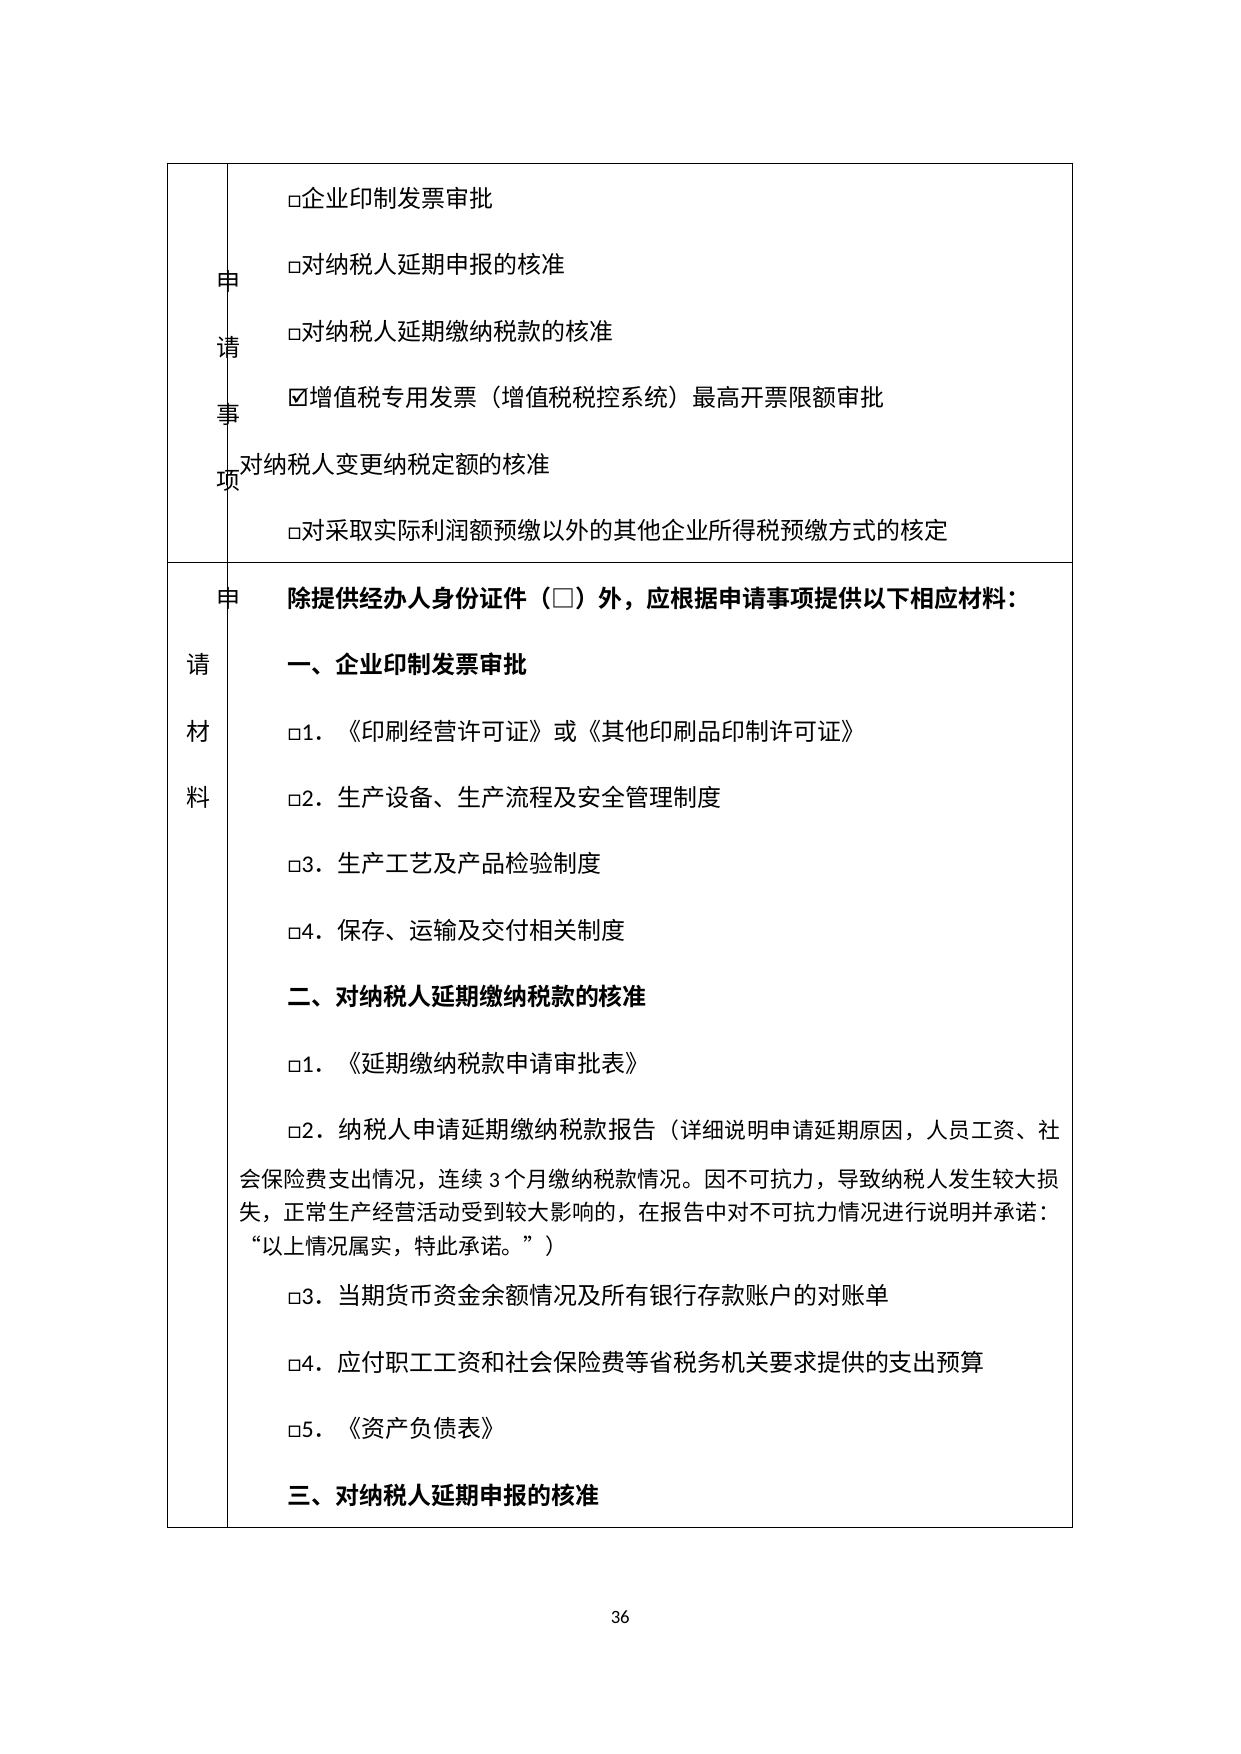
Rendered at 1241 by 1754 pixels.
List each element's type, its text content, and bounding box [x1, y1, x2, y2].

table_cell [228, 563, 1072, 1527]
table_cell 申 请 事 项 [168, 164, 227, 562]
table_cell 申请材料 [168, 563, 227, 1527]
table_cell □企业印制发票审批 □对纳税人延期申报的核准 □对纳税人延期缴纳税款的核准 增值税专用发票（增值税税控系统）最高开票限额审批 对纳税人变更纳税定额的核准 □对采取实际利润额预缴以外的其他企业所得税预缴方式的核定 [228, 164, 1072, 562]
